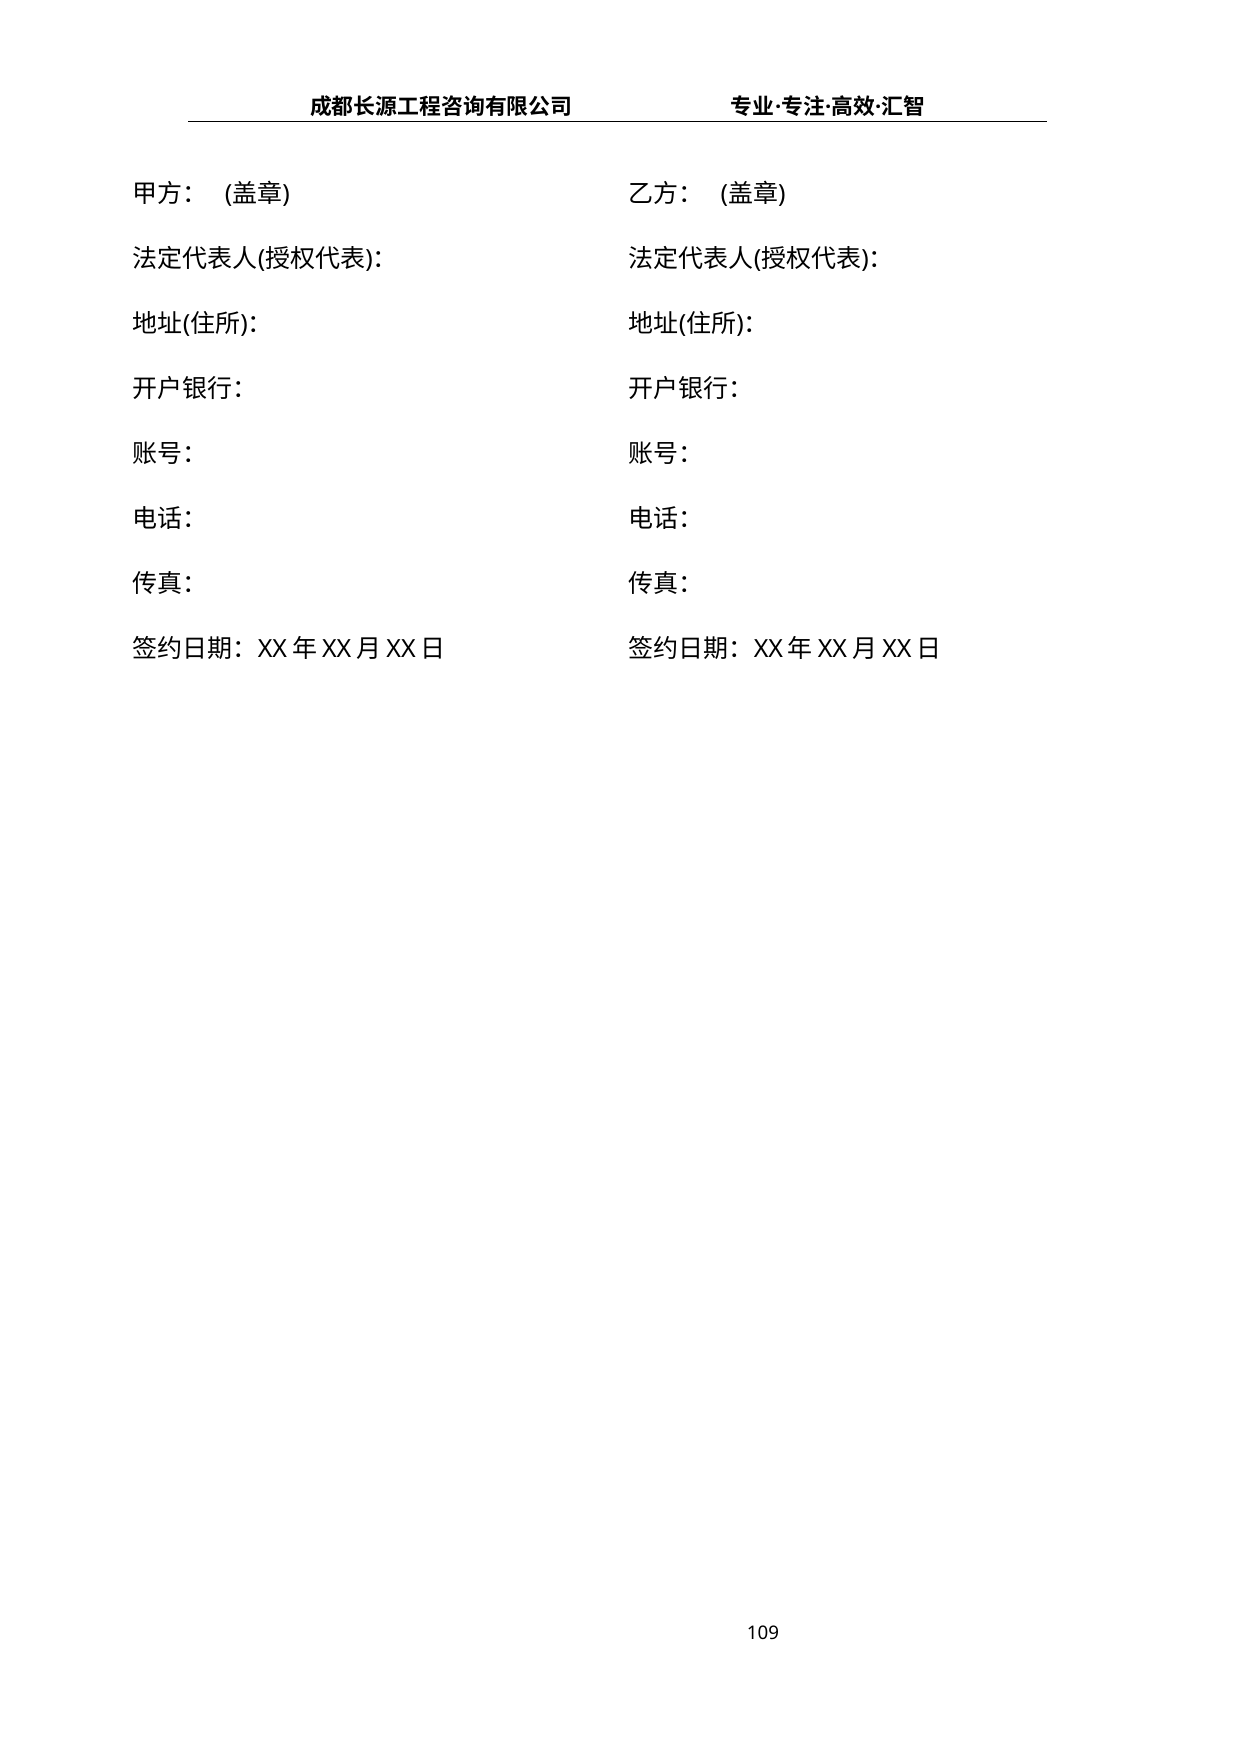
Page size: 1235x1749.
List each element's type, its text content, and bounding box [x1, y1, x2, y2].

table_cell 签约日期：XX年XX月XX日 [121, 614, 617, 679]
table_cell 开户银行： [121, 354, 617, 419]
table_cell 电话： [121, 484, 617, 549]
table_cell 电话： [617, 484, 1113, 549]
table_header 甲方： (盖章) [121, 159, 617, 224]
table_header 乙方： (盖章) [617, 159, 1113, 224]
table_cell 账号： [617, 419, 1113, 484]
table_cell 传真： [617, 549, 1113, 614]
table_cell 法定代表人(授权代表)： [121, 224, 617, 289]
table_cell 账号： [121, 419, 617, 484]
table_cell 地址(住所)： [617, 289, 1113, 354]
table_cell 传真： [121, 549, 617, 614]
table_cell 法定代表人(授权代表)： [617, 224, 1113, 289]
table_cell 开户银行： [617, 354, 1113, 419]
table_cell 签约日期：XX年XX月XX日 [617, 614, 1113, 679]
table_cell 地址(住所)： [121, 289, 617, 354]
